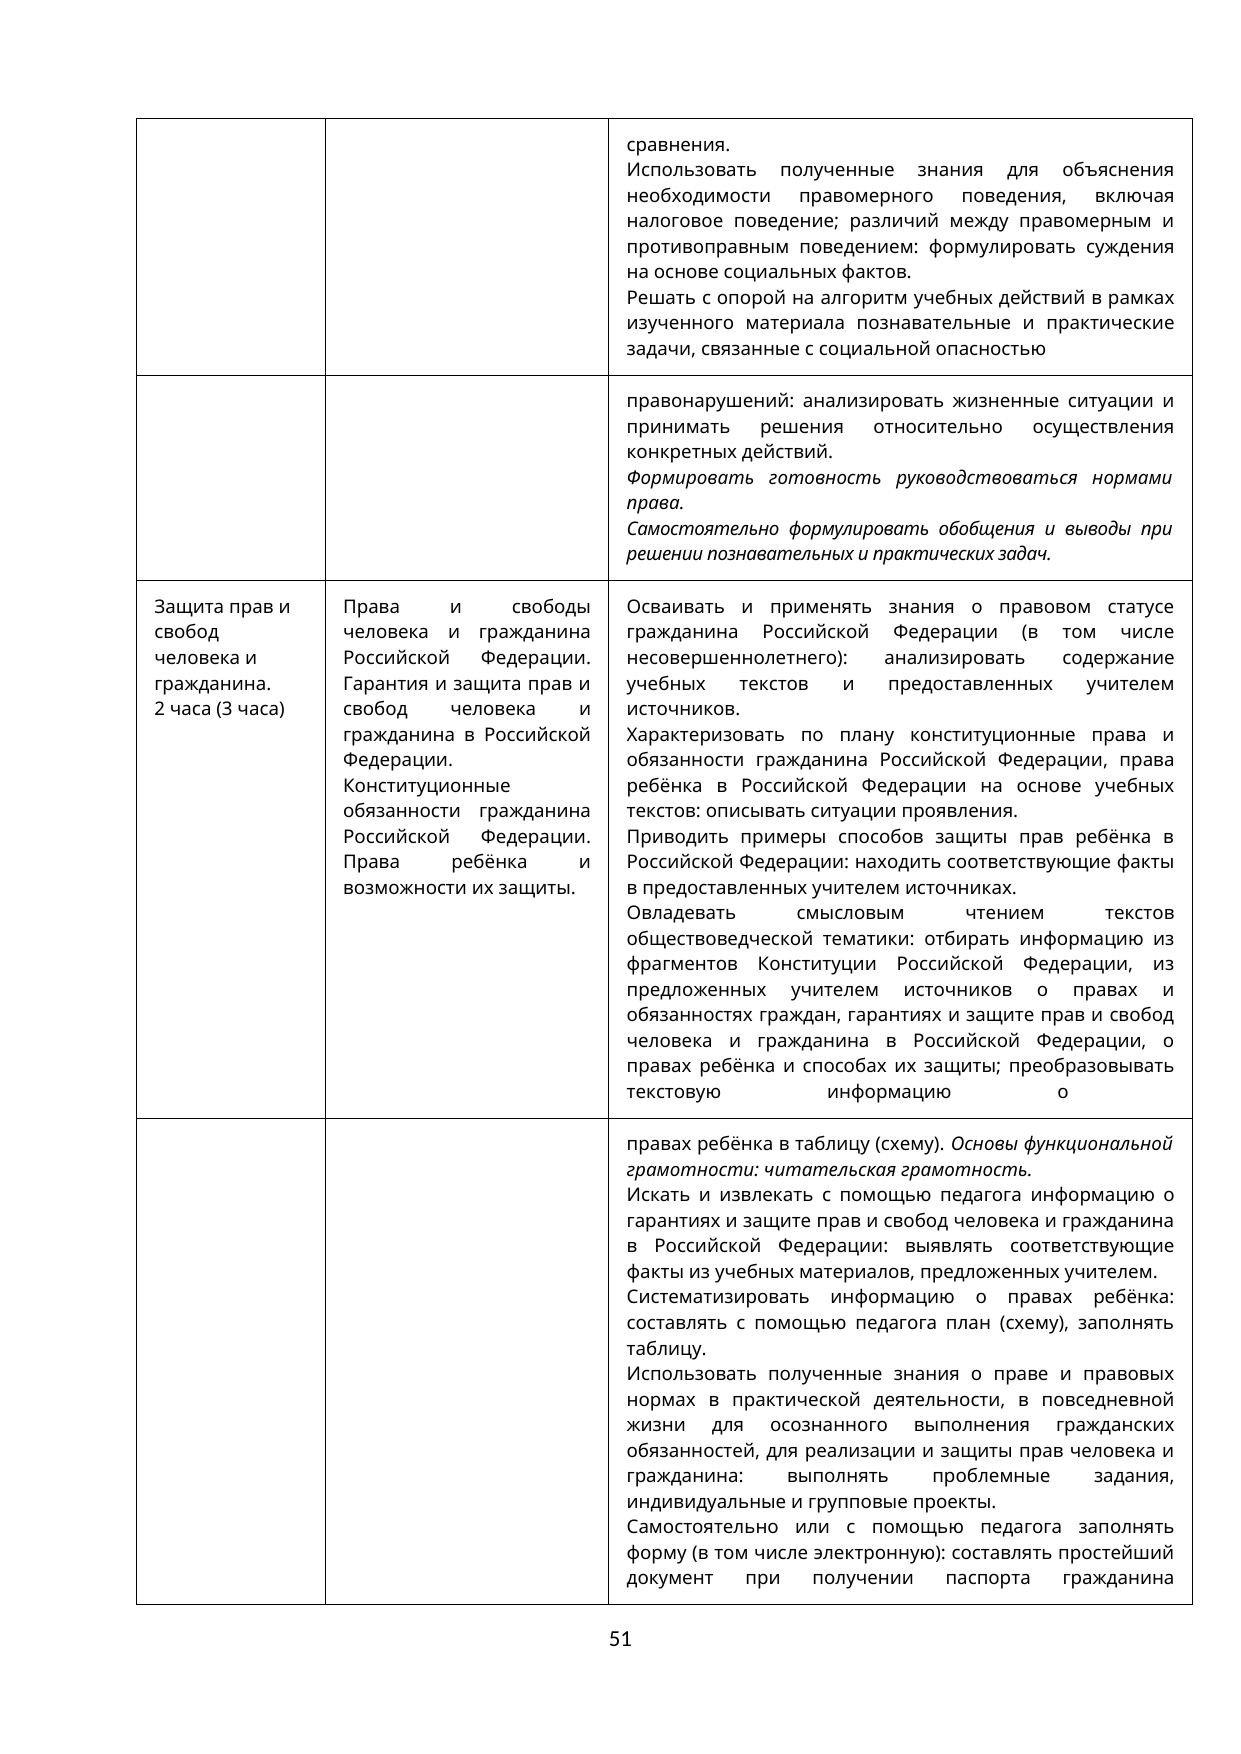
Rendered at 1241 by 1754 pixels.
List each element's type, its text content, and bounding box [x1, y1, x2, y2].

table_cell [326, 119, 608, 375]
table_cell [609, 119, 1192, 375]
table_cell [326, 376, 608, 580]
table_cell Права и свободы человека и гражданина Российской Федерации. Гарантия и защита прав и свобод человека и гражданина в Российской Федерации. Конституционные обязанности гражданина Российской Федерации. Права ребёнка и возможности их защиты. [326, 581, 608, 1118]
table_cell [326, 1119, 608, 1604]
table_cell Осваивать и применять знания о правовом статусе гражданина Российской Федерации (в том числе несовершеннолетнего): анализировать содержание учебных текстов и предоставленных учителем источников. Характеризовать по плану конституционные права и обязанности гражданина Российской Федерации, права ребёнка в Российской Федерации на основе учебных текстов: описывать ситуации проявления. Приводить примеры способов защиты прав ребёнка в Российской Федерации: находить соответствующие факты в предоставленных учителем источниках. Овладевать смысловым чтением текстов обществоведческой тематики: отбирать информацию из фрагментов Конституции Российской Федерации, из предложенных учителем источников о правах и обязанностях граждан, гарантиях и защите прав и свобод человека и гражданина в Российской Федерации, о правах ребёнка и способах их защиты; преобразовывать текстовую информацию о [609, 581, 1192, 1118]
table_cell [137, 119, 325, 375]
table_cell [609, 1119, 1192, 1604]
table_cell [137, 376, 325, 580]
table_cell [137, 1119, 325, 1604]
table_cell правонарушений: анализировать жизненные ситуации и принимать решения относительно осуществления конкретных действий. Формировать готовность руководствоваться нормами права. Самостоятельно формулировать обобщения и выводы при решении познавательных и практических задач. [609, 376, 1192, 580]
table_cell Защита прав и свобод человека и гражданина. 2 часа (3 часа) [137, 581, 325, 1118]
